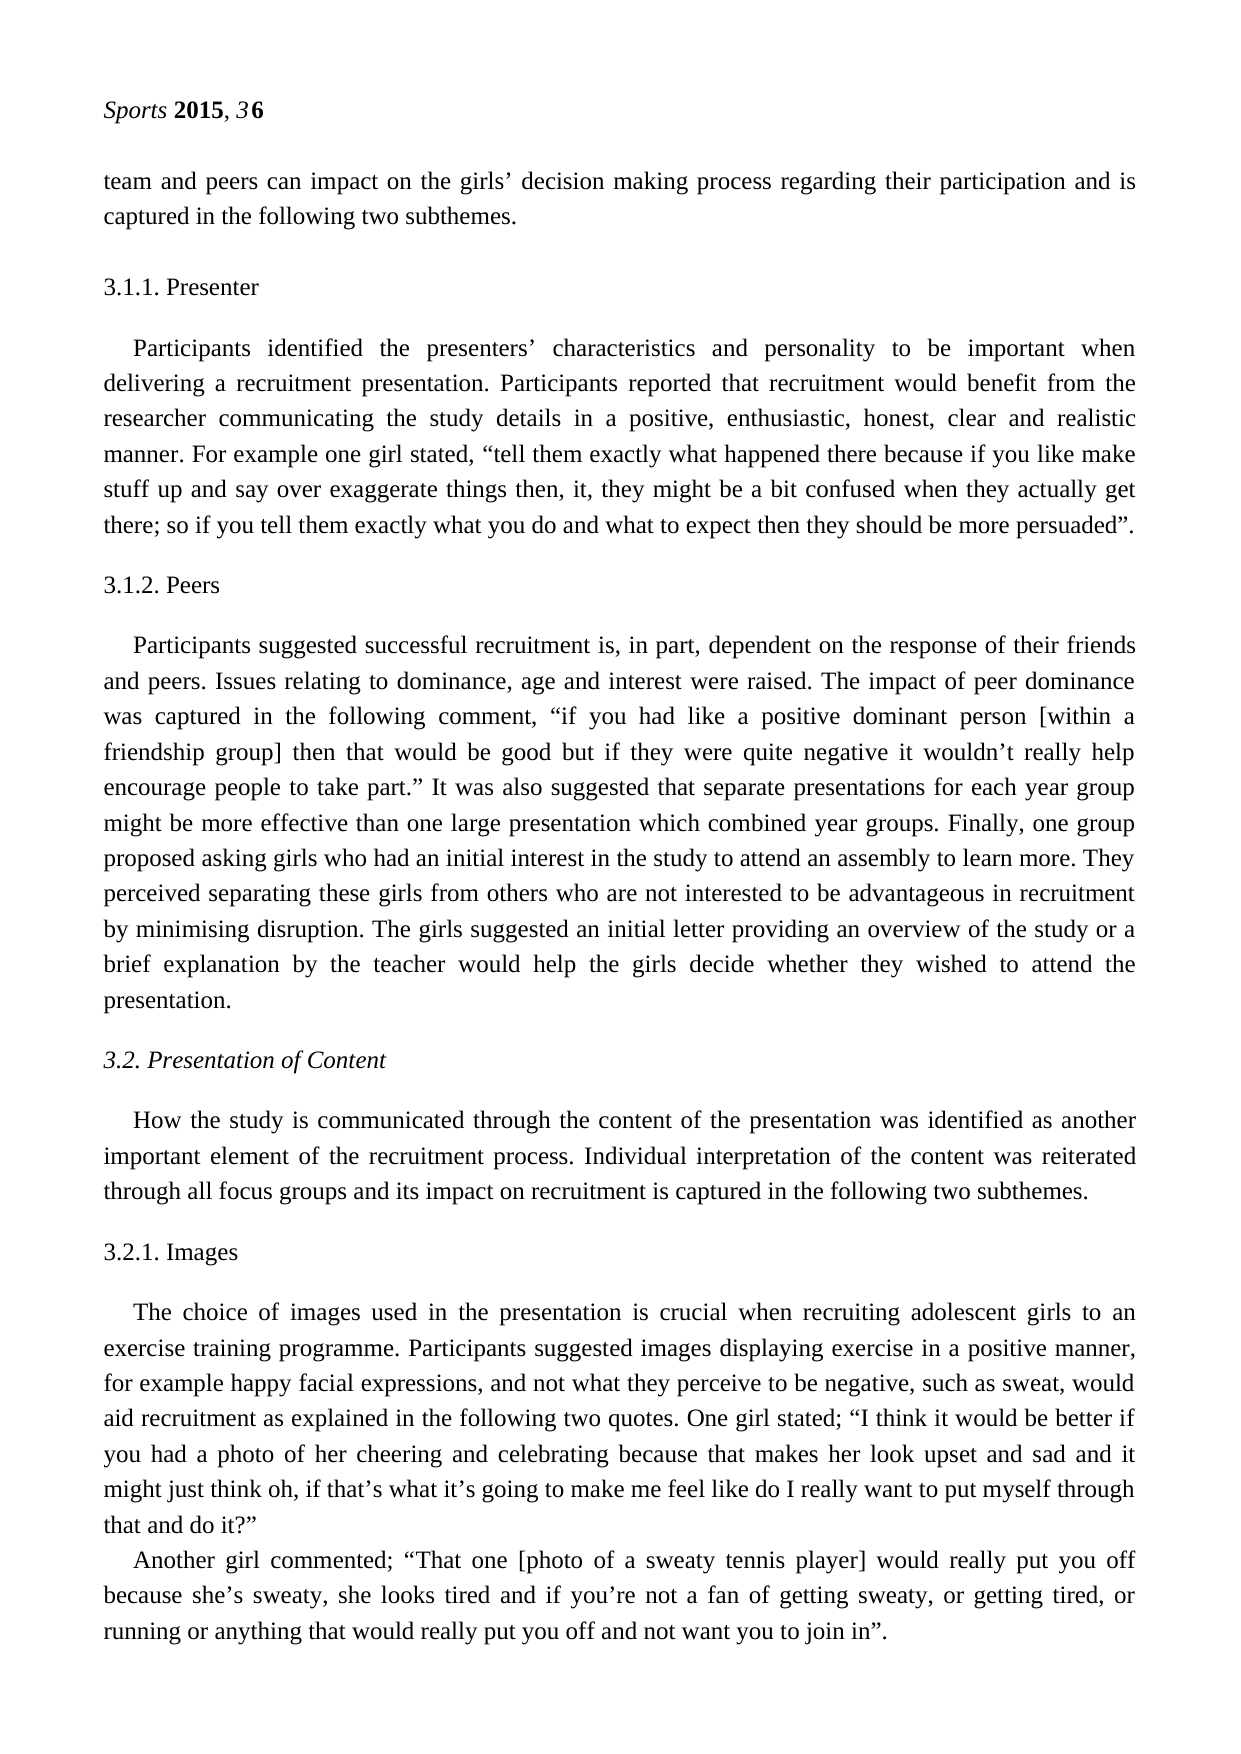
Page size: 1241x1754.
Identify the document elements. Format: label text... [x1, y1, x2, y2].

text How the study is communicated through the content of the presentation was identified as another important element of the recruitment process. Individual interpretation of the content was reiterated through all focus groups and its impact on recruitment is captured in the following two subthemes. [103, 1099, 1137, 1205]
subtitle 3.1.2. Peers [103, 563, 1137, 599]
text Another girl commented; “That one [photo of a sweaty tennis player] would really put you off because she’s sweaty, she looks tired and if you’re not a fan of getting sweaty, or getting tired, or running or anything that would really put you off and not want you to join in”. [103, 1538, 1137, 1645]
subtitle 3.1.1. Presenter [103, 266, 1137, 301]
subtitle 3.2. Presentation of Content [103, 1038, 1137, 1074]
text The choice of images used in the presentation is crucial when recruiting adolescent girls to an exercise training programme. Participants suggested images displaying exercise in a positive manner, for example happy facial expressions, and not what they perceive to be negative, such as sweat, would aid recruitment as explained in the following two quotes. One girl stated; “I think it would be better if you had a photo of her cheering and celebrating because that makes her look upset and sad and it might just think oh, if that’s what it’s going to make me feel like do I really want to put myself through that and do it?” [103, 1291, 1137, 1538]
text Participants identified the presenters’ characteristics and personality to be important when delivering a recruitment presentation. Participants reported that recruitment would benefit from the researcher communicating the study details in a positive, enthusiastic, honest, clear and realistic manner. For example one girl stated, “tell them exactly what happened there because if you like make stuff up and say over exaggerate things then, it, they might be a bit confused when they actually get there; so if you tell them exactly what you do and what to expect then they should be more persuaded”. [103, 326, 1137, 538]
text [103, 159, 1137, 230]
subtitle 3.2.1. Images [103, 1230, 1137, 1266]
text Participants suggested successful recruitment is, in part, dependent on the response of their friends and peers. Issues relating to dominance, age and interest were raised. The impact of peer dominance was captured in the following comment, “if you had like a positive dominant person [within a friendship group] then that would be good but if they were quite negative it wouldn’t really help encourage people to take part.” It was also suggested that separate presentations for each year group might be more effective than one large presentation which combined year groups. Finally, one group proposed asking girls who had an initial interest in the study to attend an assembly to learn more. They perceived separating these girls from others who are not interested to be advantageous in recruitment by minimising disruption. The girls suggested an initial letter providing an overview of the study or a brief explanation by the teacher would help the girls decide whether they wished to attend the presentation. [103, 624, 1137, 1013]
